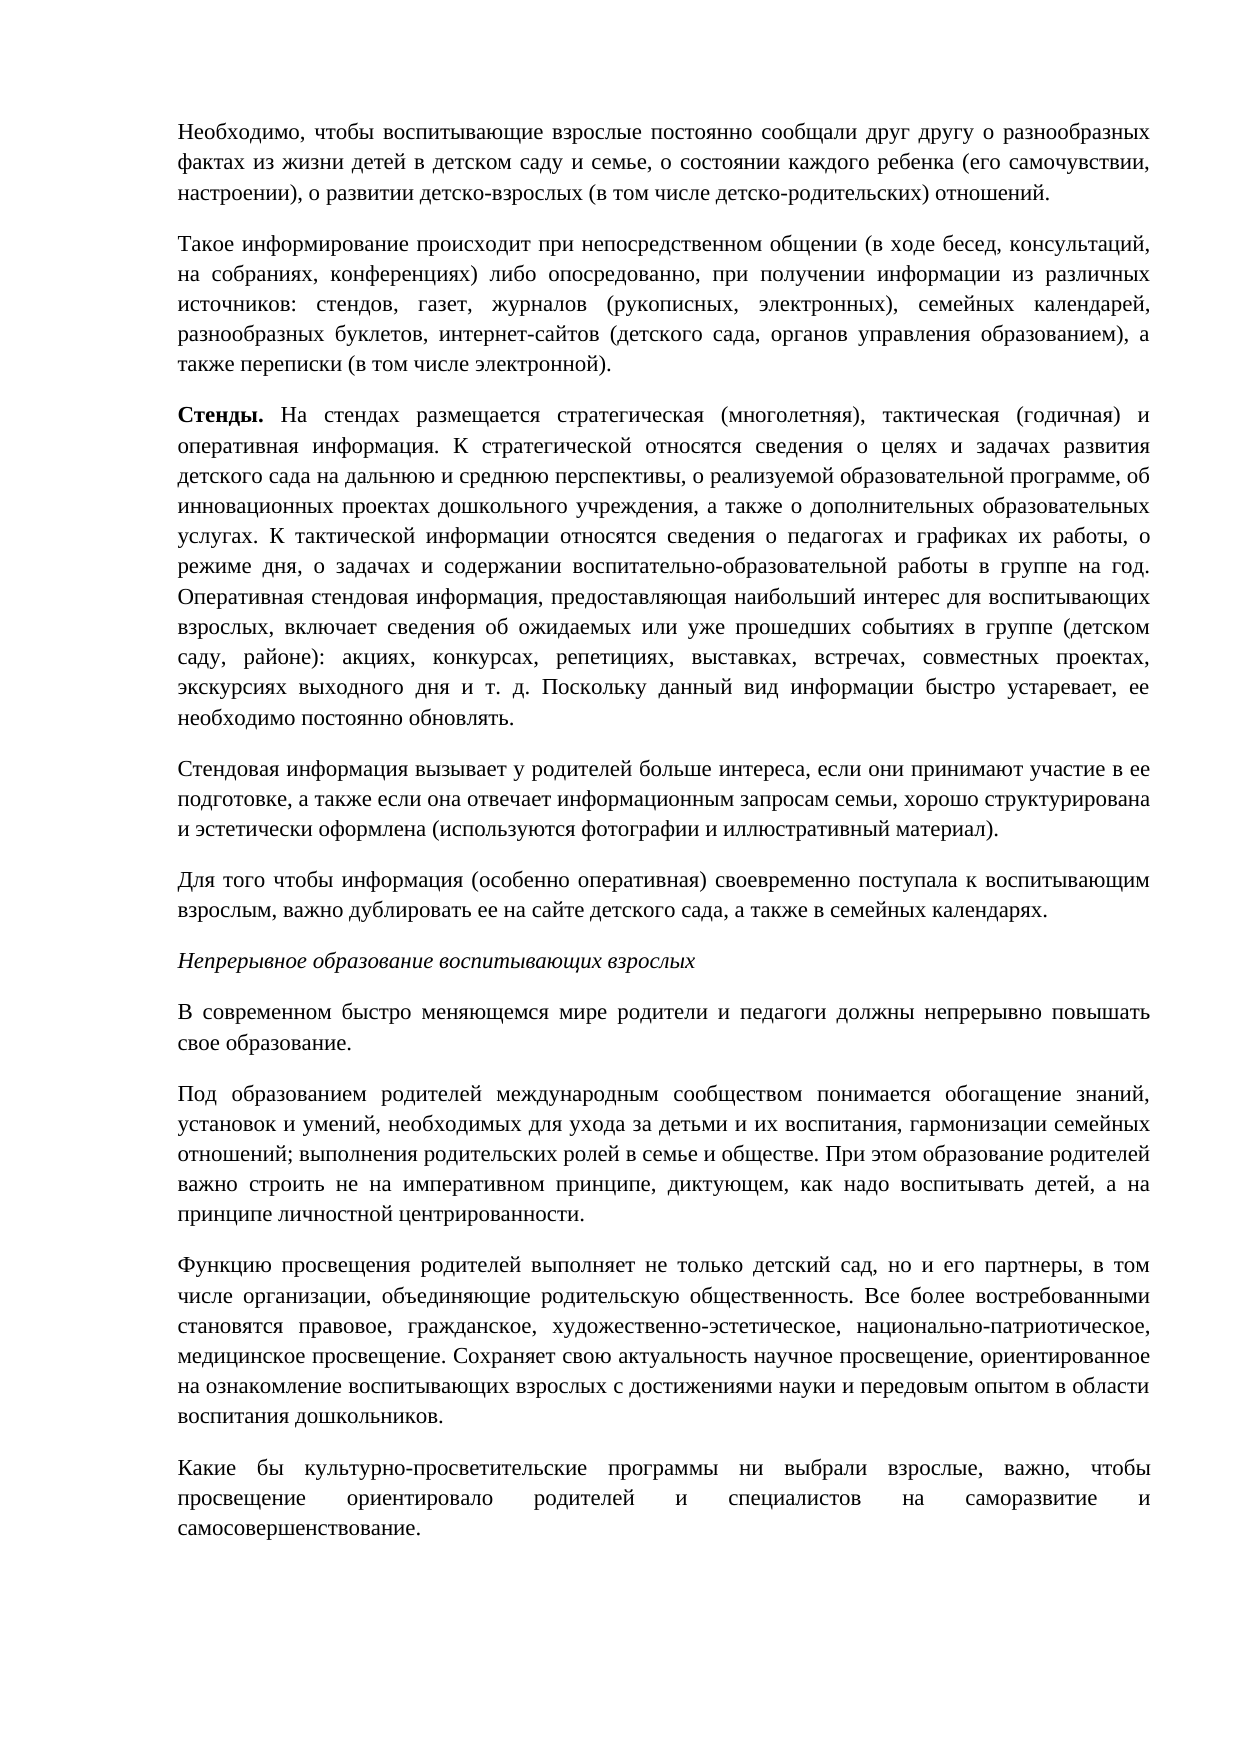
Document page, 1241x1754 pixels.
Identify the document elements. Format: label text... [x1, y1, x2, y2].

text Такое информирование происходит при непосредственном общении (в ходе бесед, консультаций, на собраниях, конференциях) либо опосредованно, при получении информации из различных источников: стендов, газет, журналов (рукописных, электронных), семейных календарей, разнообразных буклетов, интернет-сайтов (детского сада, органов управления образованием), а также переписки (в том числе электронной). [177, 229, 1152, 377]
text Какие бы культурно-просветительские программы ни выбрали взрослые, важно, чтобы просвещение ориентировало родителей и специалистов на саморазвитие и самосовершенствование. [177, 1453, 1152, 1540]
text Функцию просвещения родителей выполняет не только детский сад, но и его партнеры, в том числе организации, объединяющие родительскую общественность. Все более востребованными становятся правовое, гражданское, художественно-эстетическое, национально-патриотическое, медицинское просвещение. Сохраняет свою актуальность научное просвещение, ориентированное на ознакомление воспитывающих взрослых с достижениями науки и передовым опытом в области воспитания дошкольников. [177, 1251, 1152, 1429]
text Необходимо, чтобы воспитывающие взрослые постоянно сообщали друг другу о разнообразных фактах из жизни детей в детском саду и семье, о состоянии каждого ребенка (его самочувствии, настроении), о развитии детско-взрослых (в том числе детско-родительских) отношений. [177, 118, 1152, 205]
text Для того чтобы информация (особенно оперативная) своевременно поступала к воспитывающим взрослым, важно дублировать ее на сайте детского сада, а также в семейных календарях. [177, 866, 1152, 923]
text Непрерывное образование воспитывающих взрослых [177, 947, 1152, 974]
text В современном быстро меняющемся мире родители и педагоги должны непрерывно повышать свое образование. [177, 998, 1152, 1055]
text Стенды. На стендах размещается стратегическая (многолетняя), тактическая (годичная) и оперативная информация. К стратегической относятся сведения о целях и задачах развития детского сада на дальнюю и среднюю перспективы, о реализуемой образовательной программе, об инновационных проектах дошкольного учреждения, а также о дополнительных образовательных услугах. К тактической информации относятся сведения о педагогах и графиках их работы, о режиме дня, о задачах и содержании воспитательно-образовательной работы в группе на год. Оперативная стендовая информация, предоставляющая наибольший интерес для воспитывающих взрослых, включает сведения об ожидаемых или уже прошедших событиях в группе (детском саду, районе): акциях, конкурсах, репетициях, выставках, встречах, совместных проектах, экскурсиях выходного дня и т. д. Поскольку данный вид информации быстро устаревает, ее необходимо постоянно обновлять. [177, 401, 1152, 730]
text Стендовая информация вызывает у родителей больше интереса, если они принимают участие в ее подготовке, а также если она отвечает информационным запросам семьи, хорошо структурирована и эстетически оформлена (используются фотографии и иллюстративный материал). [177, 754, 1152, 841]
text Под образованием родителей международным сообществом понимается обогащение знаний, установок и умений, необходимых для ухода за детьми и их воспитания, гармонизации семейных отношений; выполнения родительских ролей в семье и обществе. При этом образование родителей важно строить не на императивном принципе, диктующем, как надо воспитывать детей, а на принципе личностной центрированности. [177, 1079, 1152, 1227]
